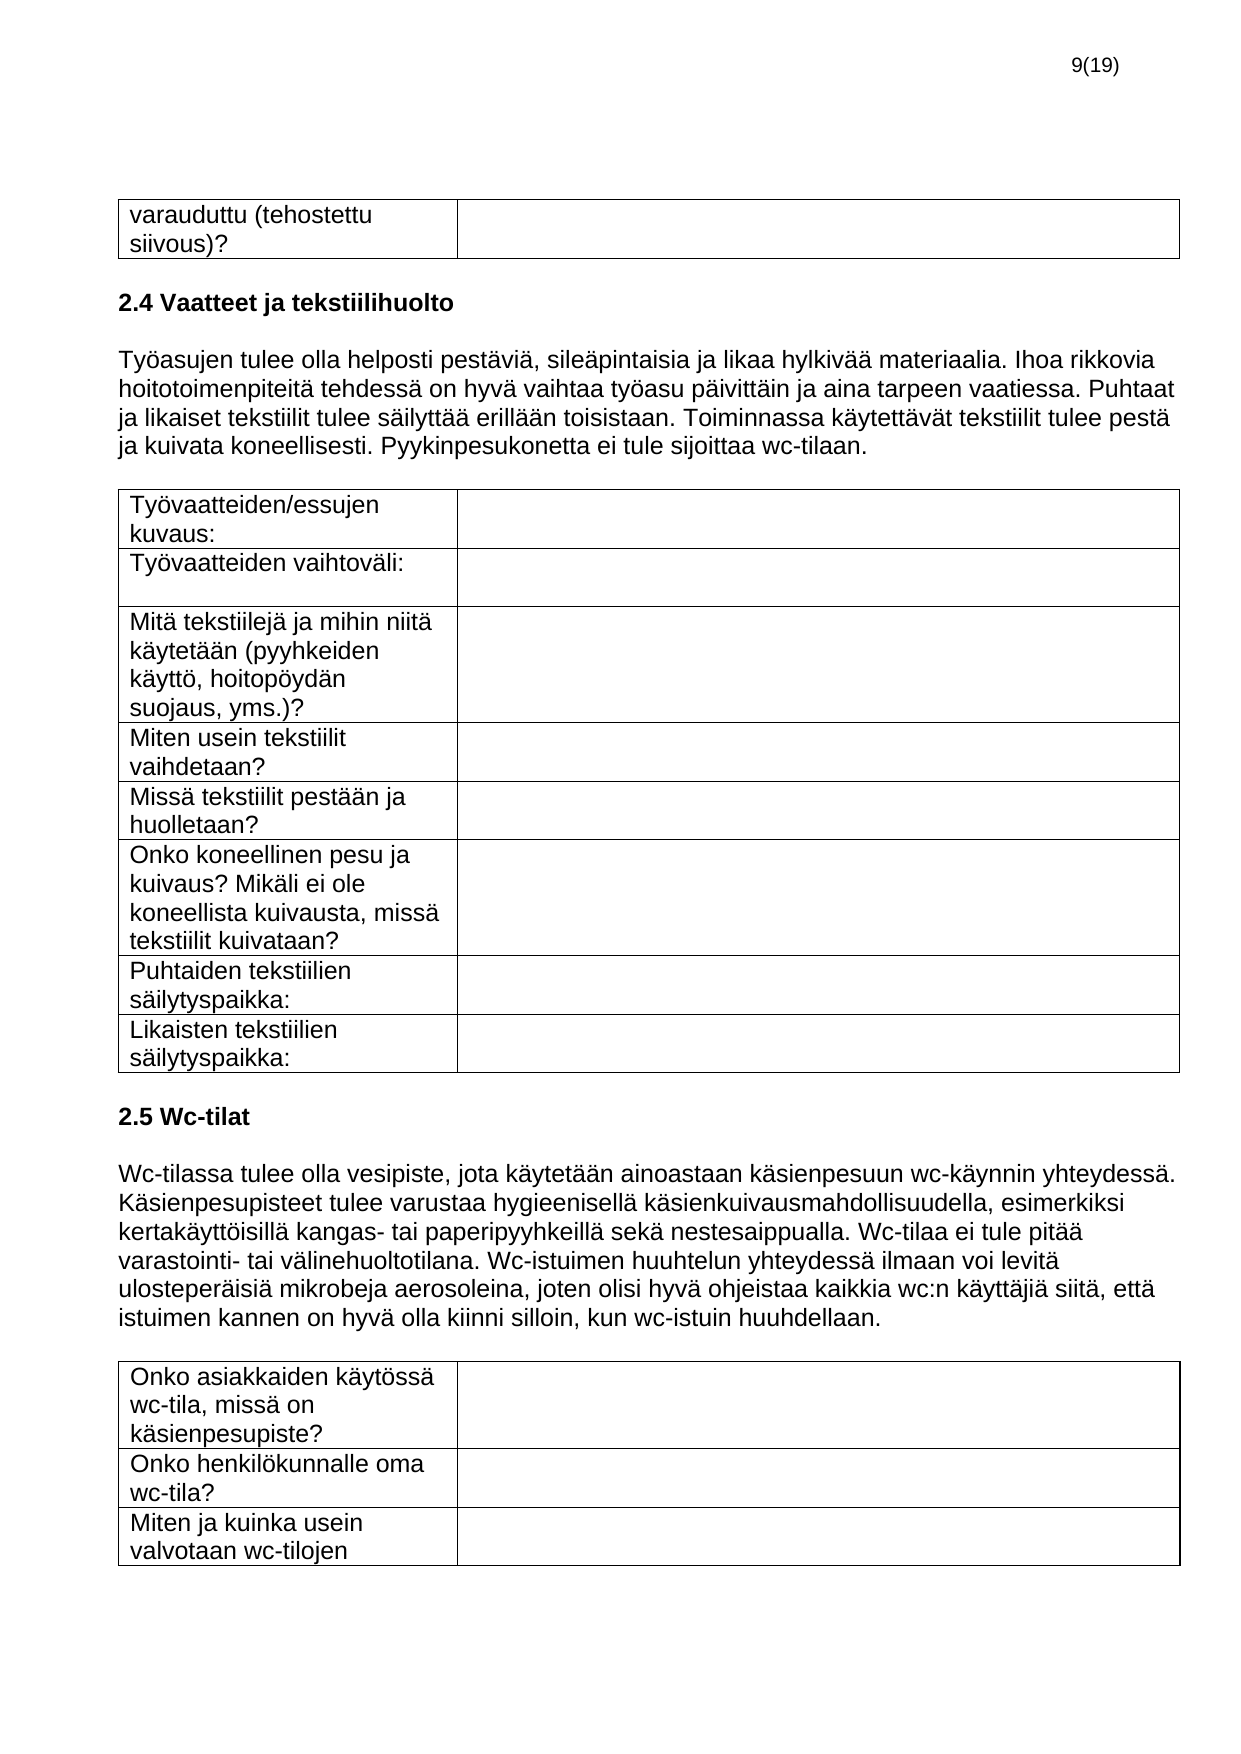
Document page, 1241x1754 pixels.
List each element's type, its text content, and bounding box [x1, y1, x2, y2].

table_cell Mitä tekstiilejä ja mihin niitä käytetään (pyyhkeiden käyttö, hoitopöydän suojaus, yms.)? [119, 607, 457, 722]
table_cell [458, 723, 1179, 781]
table_cell [458, 782, 1179, 839]
table_cell [458, 1508, 1179, 1565]
subtitle 2.4 Vaatteet ja tekstiilihuolto [118, 288, 1181, 316]
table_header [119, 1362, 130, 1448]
table_header [458, 490, 1179, 547]
table_cell [458, 1015, 1179, 1072]
table_header Onko asiakkaiden käytössä wc-tila, missä on käsienpesupiste? [315, 1362, 457, 1448]
table_cell [458, 1449, 1179, 1507]
table_cell [458, 607, 1179, 722]
table_cell Missä tekstiilit pestään ja huolletaan? [119, 782, 457, 839]
table_cell Puhtaiden tekstiilien säilytyspaikka: [119, 956, 457, 1014]
table_cell Likaisten tekstiilien säilytyspaikka: [119, 1015, 457, 1072]
table_cell [458, 200, 1179, 258]
subtitle 2.5 Wc-tilat [118, 1102, 1181, 1131]
table_cell [458, 549, 1179, 606]
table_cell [119, 200, 457, 258]
table_cell Miten usein tekstiilit vaihdetaan? [119, 723, 457, 781]
table_cell Onko koneellinen pesu ja kuivaus? Mikäli ei ole koneellista kuivausta, missä tekstiilit kuivataan? [119, 840, 457, 955]
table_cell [119, 1508, 457, 1565]
table_cell [458, 840, 1179, 955]
table_cell Onko henkilökunnalle oma wc-tila? [119, 1449, 457, 1507]
table_header Työvaatteiden/essujen kuvaus: [119, 490, 457, 547]
table_cell [458, 956, 1179, 1014]
table_cell Työvaatteiden vaihtoväli: [119, 549, 457, 606]
table_header [458, 1362, 1179, 1448]
text Wc-tilassa tulee olla vesipiste, jota käytetään ainoastaan käsienpesuun wc-käynnin yhteydessä. Käsienpesupisteet tulee varustaa hygieenisellä käsienkuivausmahdollisuudella, esimerkiksi kertakäyttöisillä kangas- tai paperipyyhkeillä sekä nestesaippualla. Wc-tilaa ei tule pitää varastointi- tai välinehuoltotilana. Wc-istuimen huuhtelun yhteydessä ilmaan voi levitä ulosteperäisiä mikrobeja aerosoleina, joten olisi hyvä ohjeistaa kaikkia wc:n käyttäjiä siitä, että istuimen kannen on hyvä olla kiinni silloin, kun wc-istuin huuhdellaan. [118, 1159, 1181, 1332]
text Työasujen tulee olla helposti pestäviä, sileäpintaisia ja likaa hylkivää materiaalia. Ihoa rikkovia hoitotoimenpiteitä tehdessä on hyvä vaihtaa työasu päivittäin ja aina tarpeen vaatiessa. Puhtaat ja likaiset tekstiilit tulee säilyttää erillään toisistaan. Toiminnassa käytettävät tekstiilit tulee pestä ja kuivata koneellisesti. Pyykinpesukonetta ei tule sijoittaa wc-tilaan. [118, 345, 1181, 460]
